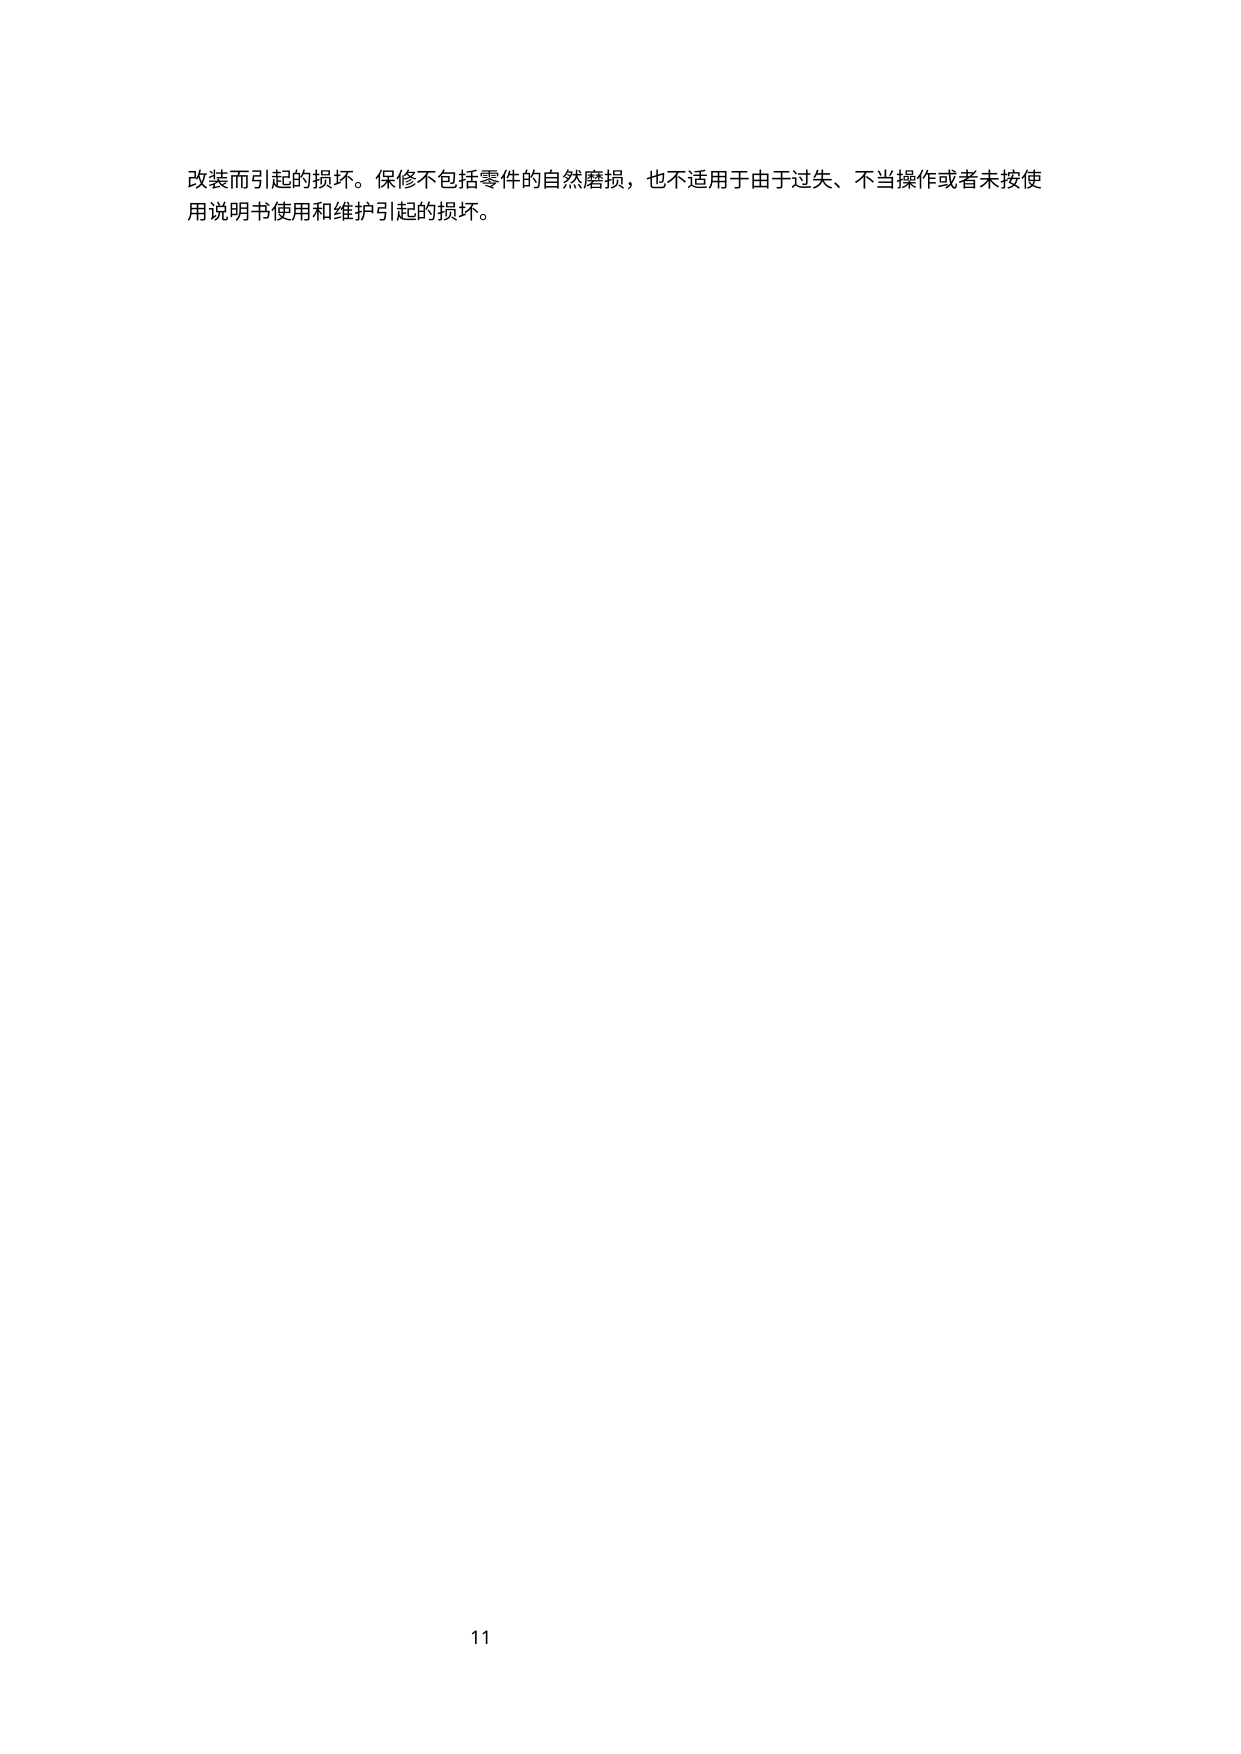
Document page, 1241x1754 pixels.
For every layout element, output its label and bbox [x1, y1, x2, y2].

text [187, 162, 1053, 227]
